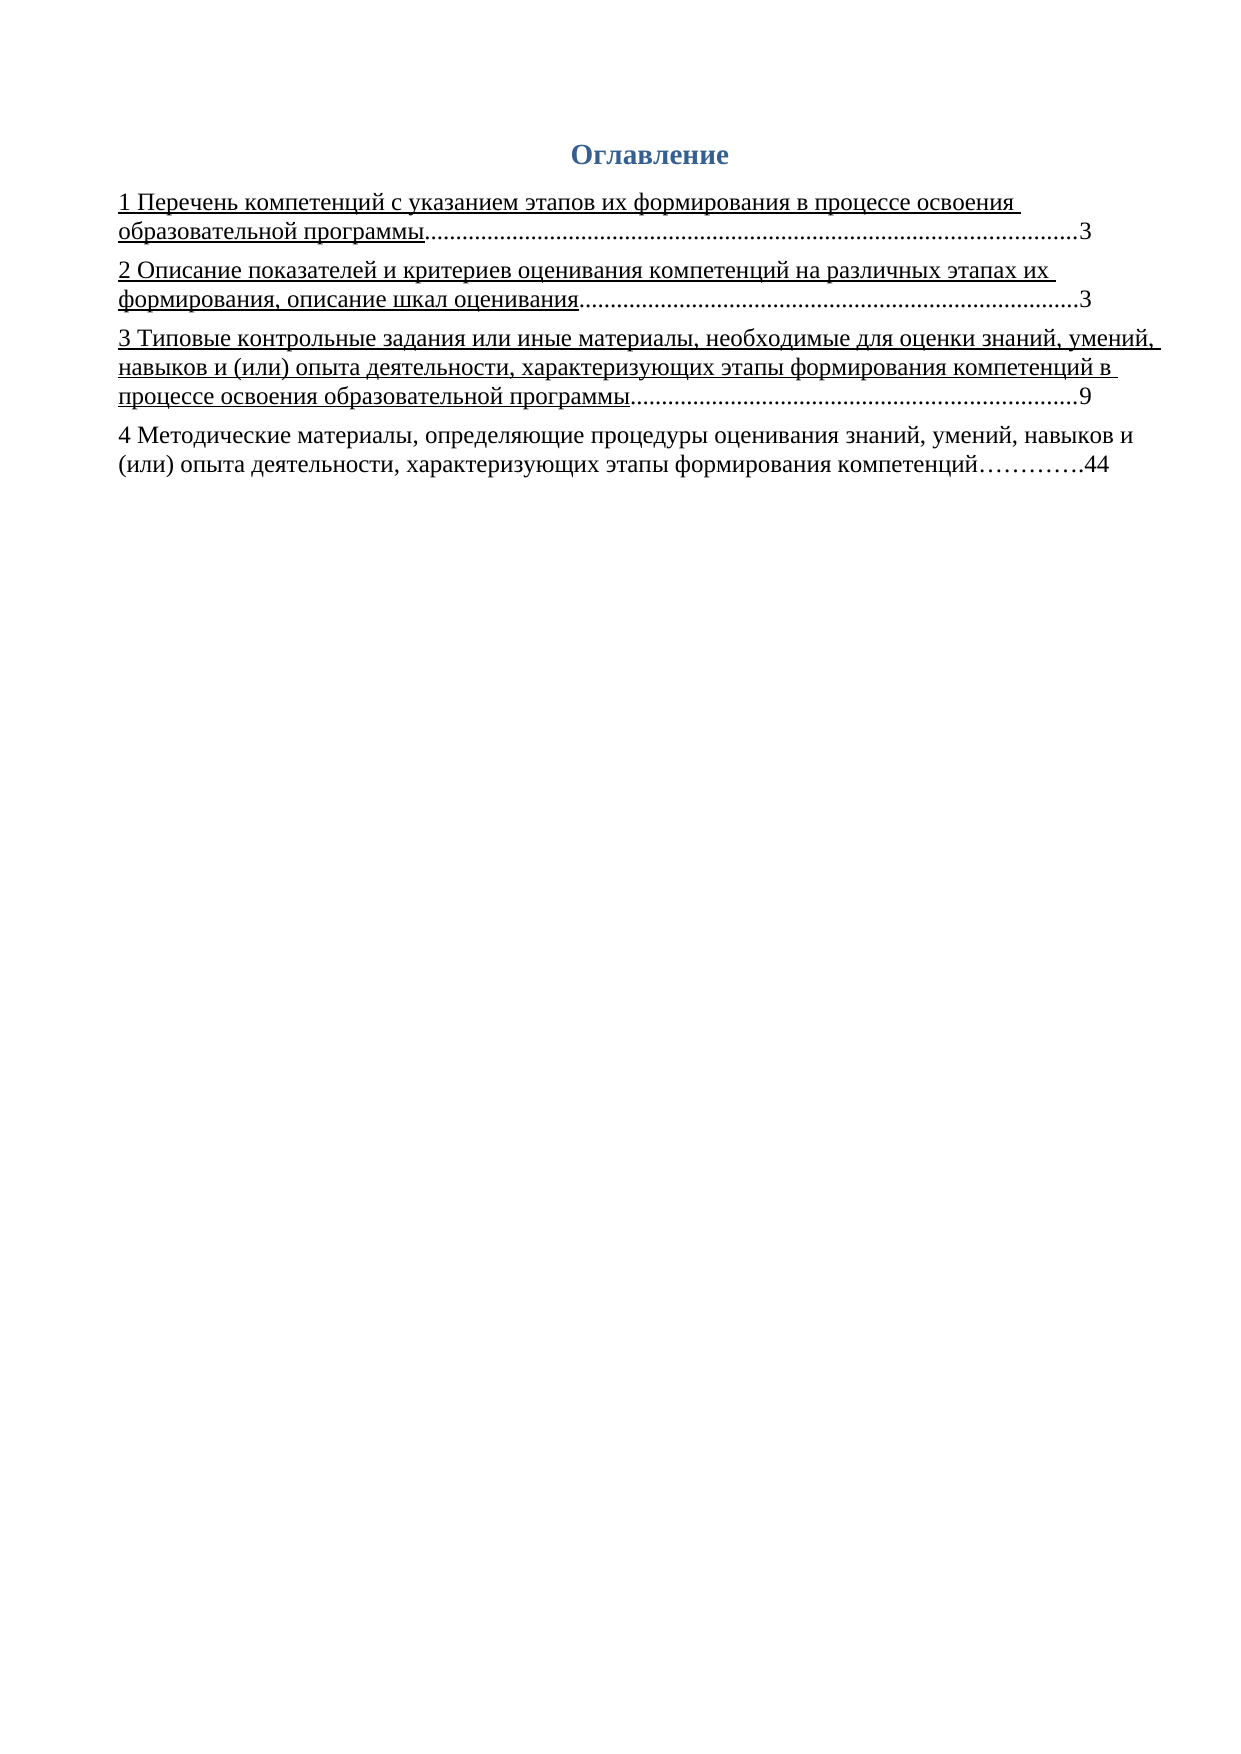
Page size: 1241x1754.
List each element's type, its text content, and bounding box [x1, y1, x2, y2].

text 2 Описание показателей и критериев оценивания компетенций на различных этапах их формирования, описание шкал оценивания 3 [118, 255, 1181, 313]
text 4 Методические материалы, определяющие процедуры оценивания знаний, умений, навыков и (или) опыта деятельности, характеризующих этапы формирования компетенций………….44 [118, 420, 1181, 477]
text 3 Типовые контрольные задания или иные материалы, необходимые для оценки знаний, умений, навыков и (или) опыта деятельности, характеризующих этапы формирования компетенций в процессе освоения образовательной программы 9 [118, 323, 1181, 409]
text Оглавление [118, 137, 1181, 171]
text 1 Перечень компетенций с указанием этапов их формирования в процессе освоения образовательной программы 3 [118, 187, 1181, 245]
